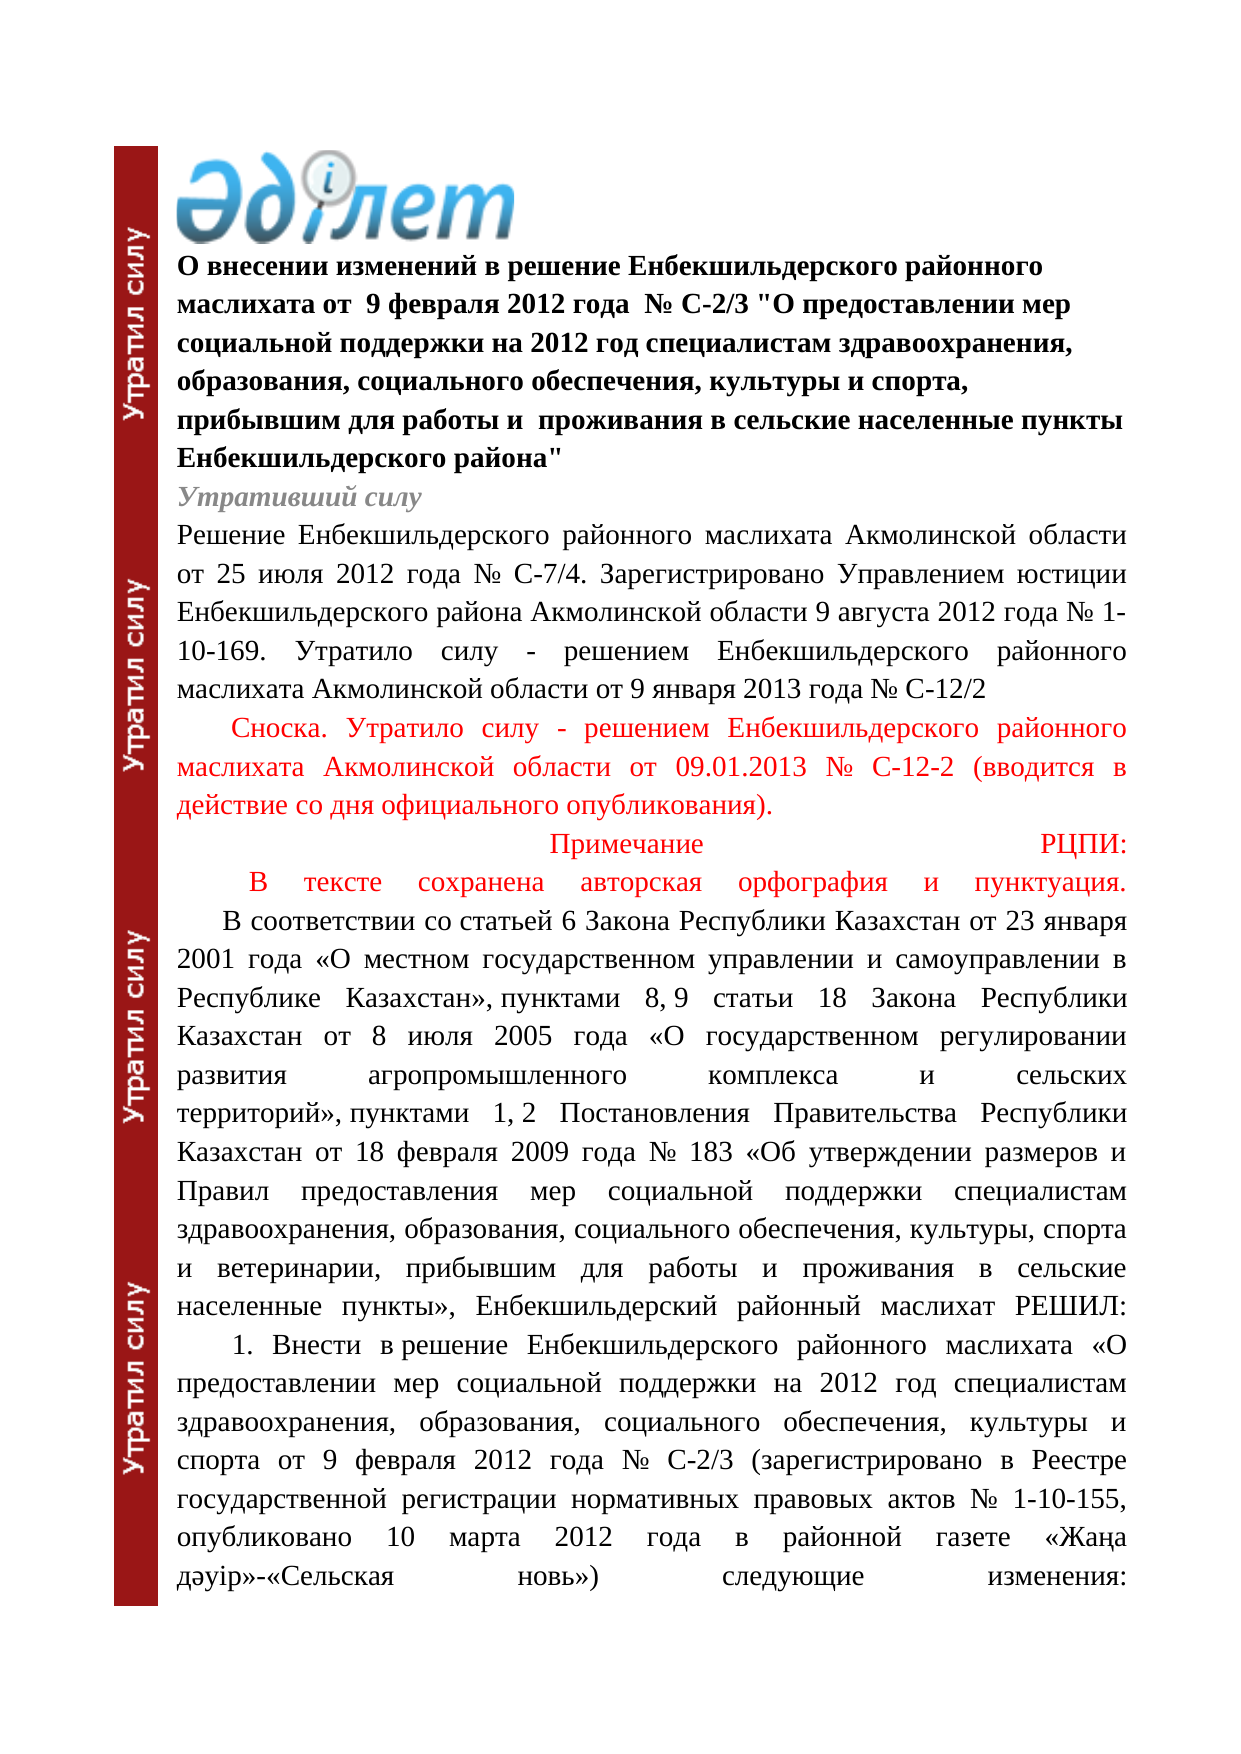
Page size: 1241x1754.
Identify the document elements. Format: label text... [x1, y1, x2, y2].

text О внесении изменений в решение Енбекшильдерского районного маслихата от 9 февраля 2012 года № С-2/3 "О предоставлении мер социальной поддержки на 2012 год специалистам здравоохранения, образования, социального обеспечения, культуры и спорта, прибывшим для работы и проживания в сельские населенные пункты Енбекшильдерского района" [112, 248, 1128, 474]
picture [114, 705, 158, 710]
picture [176, 150, 515, 244]
picture [114, 146, 158, 248]
picture [114, 474, 158, 479]
picture [114, 1592, 158, 1606]
text Сноска. Утратило силу - решением Енбекшильдерского районного маслихата Акмолинской области от 09.01.2013 № С-12-2 (вводится в действие со дня официального опубликования). [112, 710, 1128, 821]
picture [114, 821, 158, 826]
text Решение Енбекшильдерского районного маслихата Акмолинской области от 25 июля 2012 года № С-7/4. Зарегистрировано Управлением юстиции Енбекшильдерского района Акмолинской области 9 августа 2012 года № 1-10-169. Утратило силу - решением Енбекшильдерского районного маслихата Акмолинской области от 9 января 2013 года № С-12/2 [112, 517, 1128, 705]
text Утративший силу [112, 479, 1128, 512]
picture [114, 512, 158, 517]
